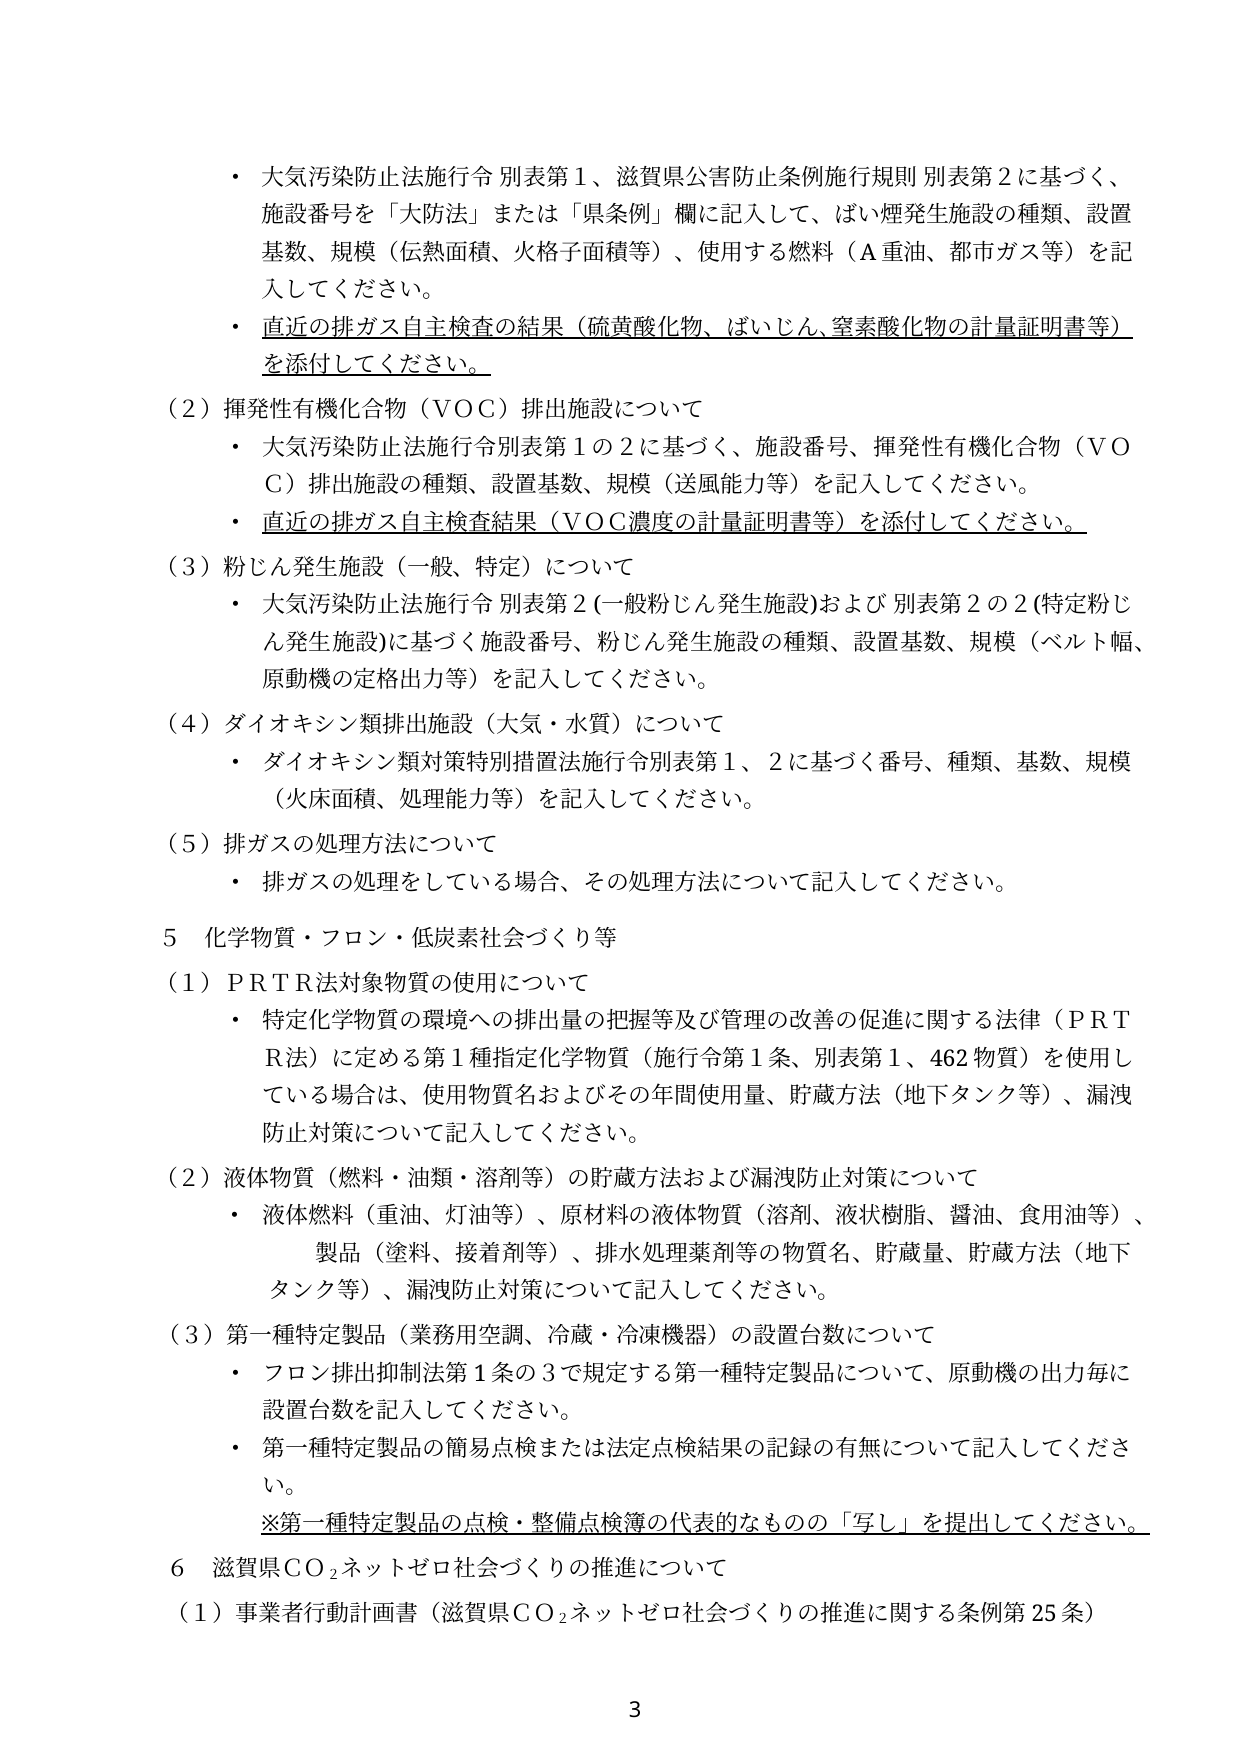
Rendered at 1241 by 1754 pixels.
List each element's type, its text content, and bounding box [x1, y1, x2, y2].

list 大気汚染防止法施行令 別表第１、滋賀県公害防止条例施行規則 別表第２に基づく、施設番号を「大防法」または「県条例」欄に記入して、ばい煙発生施設の種類、設置基数、規模（伝熱面積、火格子面積等）、使用する燃料（A重油、都市ガス等）を記入してください。 [224, 156, 1134, 306]
list 大気汚染防止法施行令別表第１の２に基づく、施設番号、揮発性有機化合物（ＶＯＣ）排出施設の種類、設置基数、規模（送風能力等）を記入してください。 [224, 426, 1134, 501]
text （１）ＰＲＴＲ法対象物質の使用について [155, 963, 1134, 1000]
list フロン排出抑制法第1条の３で規定する第一種特定製品について、原動機の出力毎に設置台数を記入してください。 [224, 1353, 1134, 1428]
list 排ガスの処理をしている場合、その処理方法について記入してください。 [224, 861, 1134, 899]
list ダイオキシン類対策特別措置法施行令別表第１、２に基づく番号、種類、基数、規模（火床面積、処理能力等）を記入してください。 [224, 741, 1134, 816]
list 直近の排ガス自主検査の結果（硫黄酸化物、ばいじん､窒素酸化物の計量証明書等）を添付してください。 [224, 306, 1134, 381]
list 特定化学物質の環境への排出量の把握等及び管理の改善の促進に関する法律（ＰＲＴＲ法）に定める第１種指定化学物質（施行令第１条、別表第１、462物質）を使用している場合は、使用物質名およびその年間使用量、貯蔵方法（地下タンク等）、漏洩防止対策について記入してください。 [224, 1000, 1134, 1150]
list 液体燃料（重油、灯油等）、原材料の液体物質（溶剤、液状樹脂、醤油、食用油等）、 製品（塗料、接着剤等）、排水処理薬剤等の物質名、貯蔵量、貯蔵方法（地下タンク等）、漏洩防止対策について記入してください。 [223, 1195, 1134, 1308]
list 大気汚染防止法施行令 別表第２(一般粉じん発生施設)および 別表第２の２(特定粉じん発生施設)に基づく施設番号、粉じん発生施設の種類、設置基数、規模（ベルト幅、原動機の定格出力等）を記入してください。 [224, 584, 1134, 696]
list 第一種特定製品の簡易点検または法定点検結果の記録の有無について記入してください。 [224, 1428, 1134, 1503]
list ※第一種特定製品の点検・整備点検簿の代表的なものの「写し」を提出してください。 [261, 1503, 1134, 1533]
text （１）事業者行動計画書（滋賀県ＣＯ２ネットゼロ社会づくりの推進に関する条例第25条） [155, 1593, 1134, 1630]
text （３）第一種特定製品（業務用空調、冷蔵・冷凍機器）の設置台数について [136, 1315, 1134, 1353]
text （２）液体物質（燃料・油類・溶剤等）の貯蔵方法および漏洩防止対策について [155, 1158, 1134, 1195]
text （４）ダイオキシン類排出施設（大気・水質）について [155, 704, 1134, 741]
text （２）揮発性有機化合物（ＶＯＣ）排出施設について [155, 389, 1134, 426]
text （５）排ガスの処理方法について [155, 824, 1134, 861]
list 直近の排ガス自主検査結果（ＶＯＣ濃度の計量証明書等）を添付してください。 [224, 501, 1134, 539]
text （３）粉じん発生施設（一般、特定）について [155, 546, 1134, 584]
text ５ 化学物質・フロン・低炭素社会づくり等 [136, 918, 1134, 955]
text ６ 滋賀県ＣＯ２ネットゼロ社会づくりの推進について [155, 1548, 1134, 1585]
